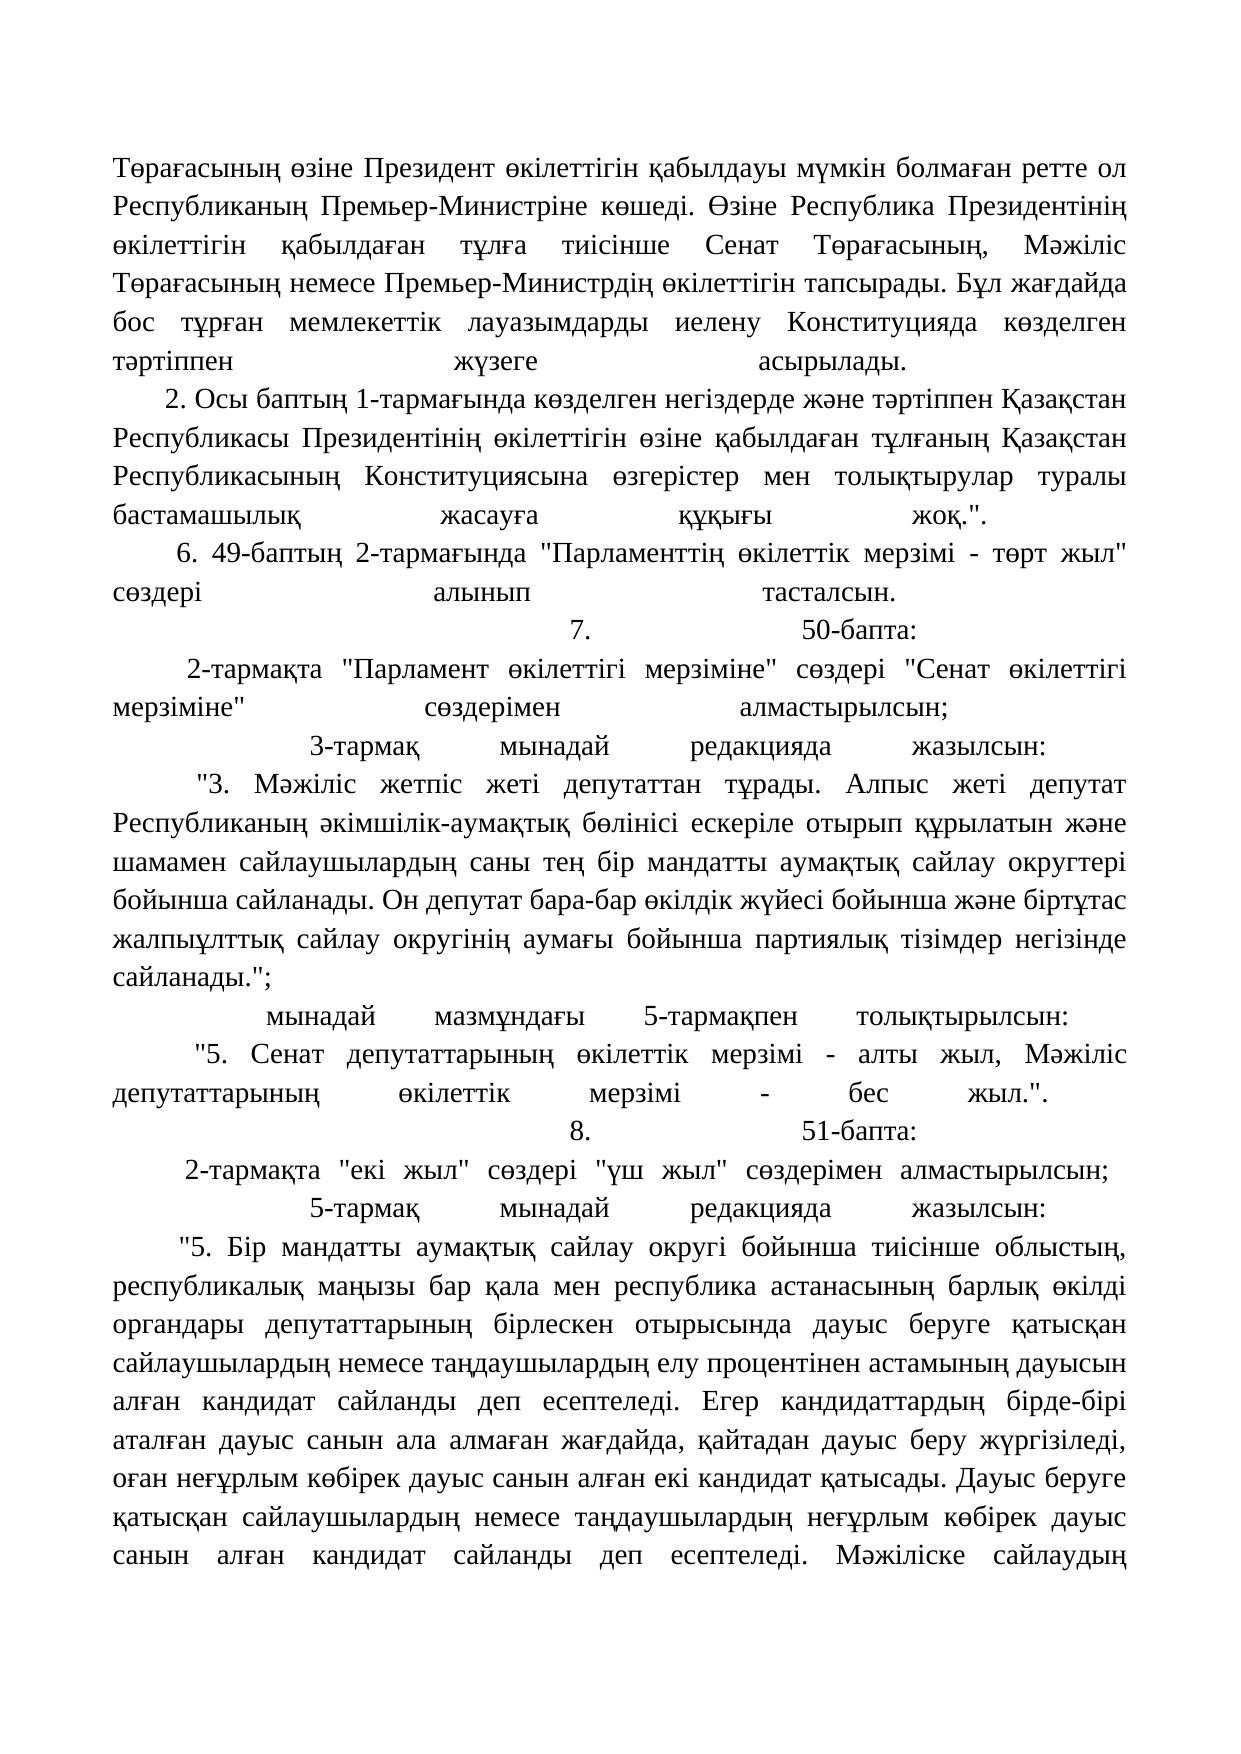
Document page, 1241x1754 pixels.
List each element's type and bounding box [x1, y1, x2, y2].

text [112, 150, 1128, 1571]
